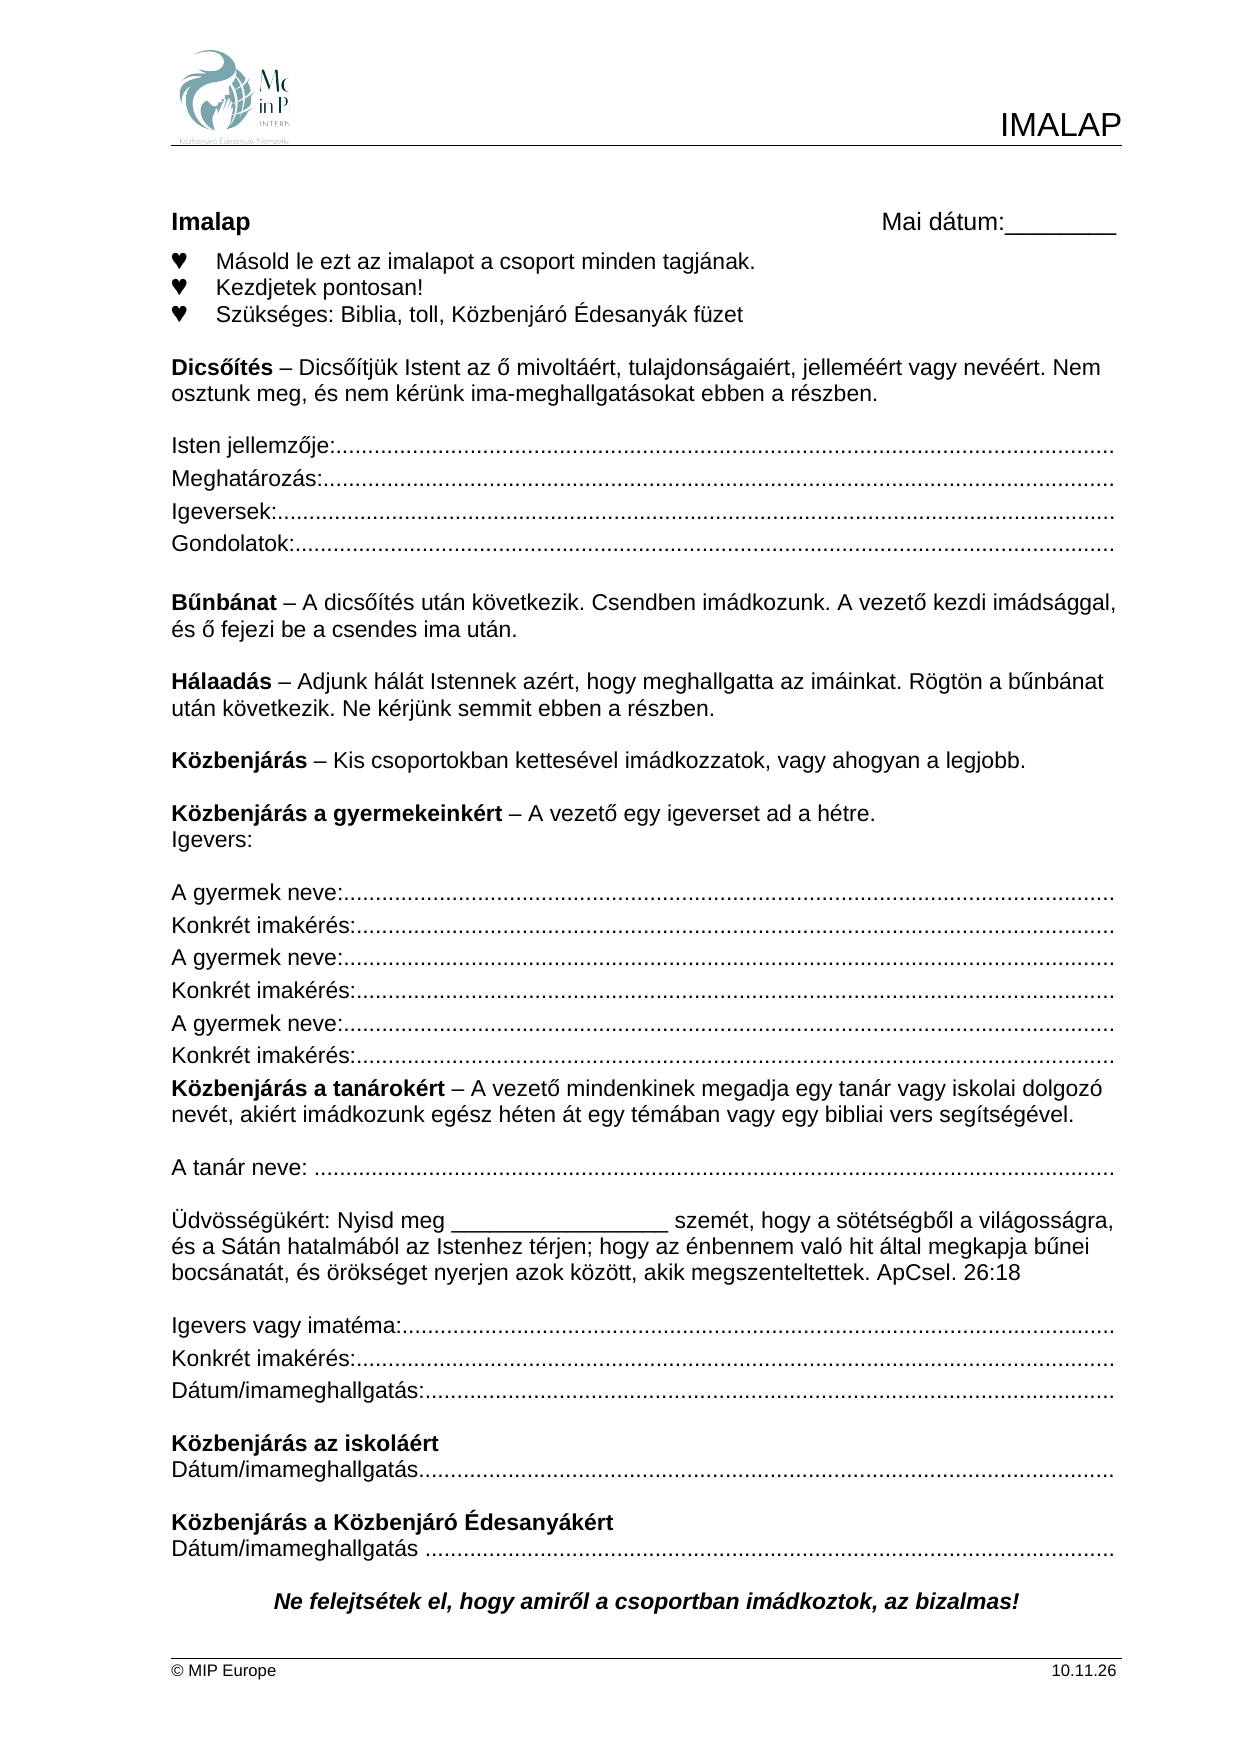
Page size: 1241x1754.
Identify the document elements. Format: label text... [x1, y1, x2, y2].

text A gyermek neve: [171, 1009, 1122, 1036]
text A gyermek neve: [171, 879, 1122, 906]
text Ne felejtsétek el, hogy amiről a csoportban imádkoztok, az bizalmas! [171, 1588, 1122, 1614]
text Közbenjárás az iskoláért [171, 1430, 1122, 1456]
text Konkrét imakérés: [171, 912, 1122, 938]
text Igeversek: [171, 498, 1122, 524]
text Isten jellemzője: [171, 432, 1122, 459]
text Gondolatok: [171, 530, 1122, 557]
text Üdvösségükért: Nyisd meg _________________ szemét, hogy a sötétségből a világosságra, és a Sátán hatalmából az Istenhez térjen; hogy az énbennem való hit által megkapja bűnei bocsánatát, és örökséget nyerjen azok között, akik megszenteltettek. ApCsel. 26:18 [171, 1207, 1122, 1286]
text Dátum/imameghallgatás [171, 1535, 1122, 1562]
text Meghatározás: [171, 465, 1122, 491]
text Közbenjárás a gyermekeinkért – A vezető egy igeverset ad a hétre. [171, 800, 1122, 826]
text Másold le ezt az imalapot a csoport minden tagjának. [171, 248, 1122, 274]
text Bűnbánat – A dicsőítés után következik. Csendben imádkozunk. A vezető kezdi imádsággal, és ő fejezi be a csendes ima után. [171, 589, 1122, 642]
text Dátum/imameghallgatás [171, 1456, 1122, 1483]
text Közbenjárás – Kis csoportokban kettesével imádkozzatok, vagy ahogyan a legjobb. [171, 747, 1122, 774]
text Közbenjárás a Közbenjáró Édesanyákért [171, 1509, 1122, 1535]
text A tanár neve: [171, 1154, 1122, 1180]
text Igevers: [171, 826, 1122, 853]
text Közbenjárás a tanárokért – A vezető mindenkinek megadja egy tanár vagy iskolai dolgozó nevét, akiért imádkozunk egész héten át egy témában vagy egy bibliai vers segítségével. [171, 1075, 1122, 1127]
picture [170, 45, 290, 148]
text Konkrét imakérés: [171, 977, 1122, 1003]
text Szükséges: Biblia, toll, Közbenjáró Édesanyák füzet [171, 301, 1122, 327]
text Hálaadás – Adjunk hálát Istennek azért, hogy meghallgatta az imáinkat. Rögtön a bűnbánat után következik. Ne kérjünk semmit ebben a részben. [171, 668, 1122, 721]
text Igevers vagy imatéma: [171, 1312, 1122, 1338]
list Imalap Mai dátum:________ [171, 207, 1122, 236]
text Konkrét imakérés: [171, 1344, 1122, 1371]
text Konkrét imakérés: [171, 1042, 1122, 1068]
text Dicsőítés – Dicsőítjük Istent az ő mivoltáért, tulajdonságaiért, jelleméért vagy nevéért. Nem osztunk meg, és nem kérünk ima-meghallgatásokat ebben a részben. [171, 353, 1122, 406]
text Kezdjetek pontosan! [171, 274, 1122, 301]
text Dátum/imameghallgatás: [171, 1377, 1122, 1403]
text A gyermek neve: [171, 944, 1122, 971]
